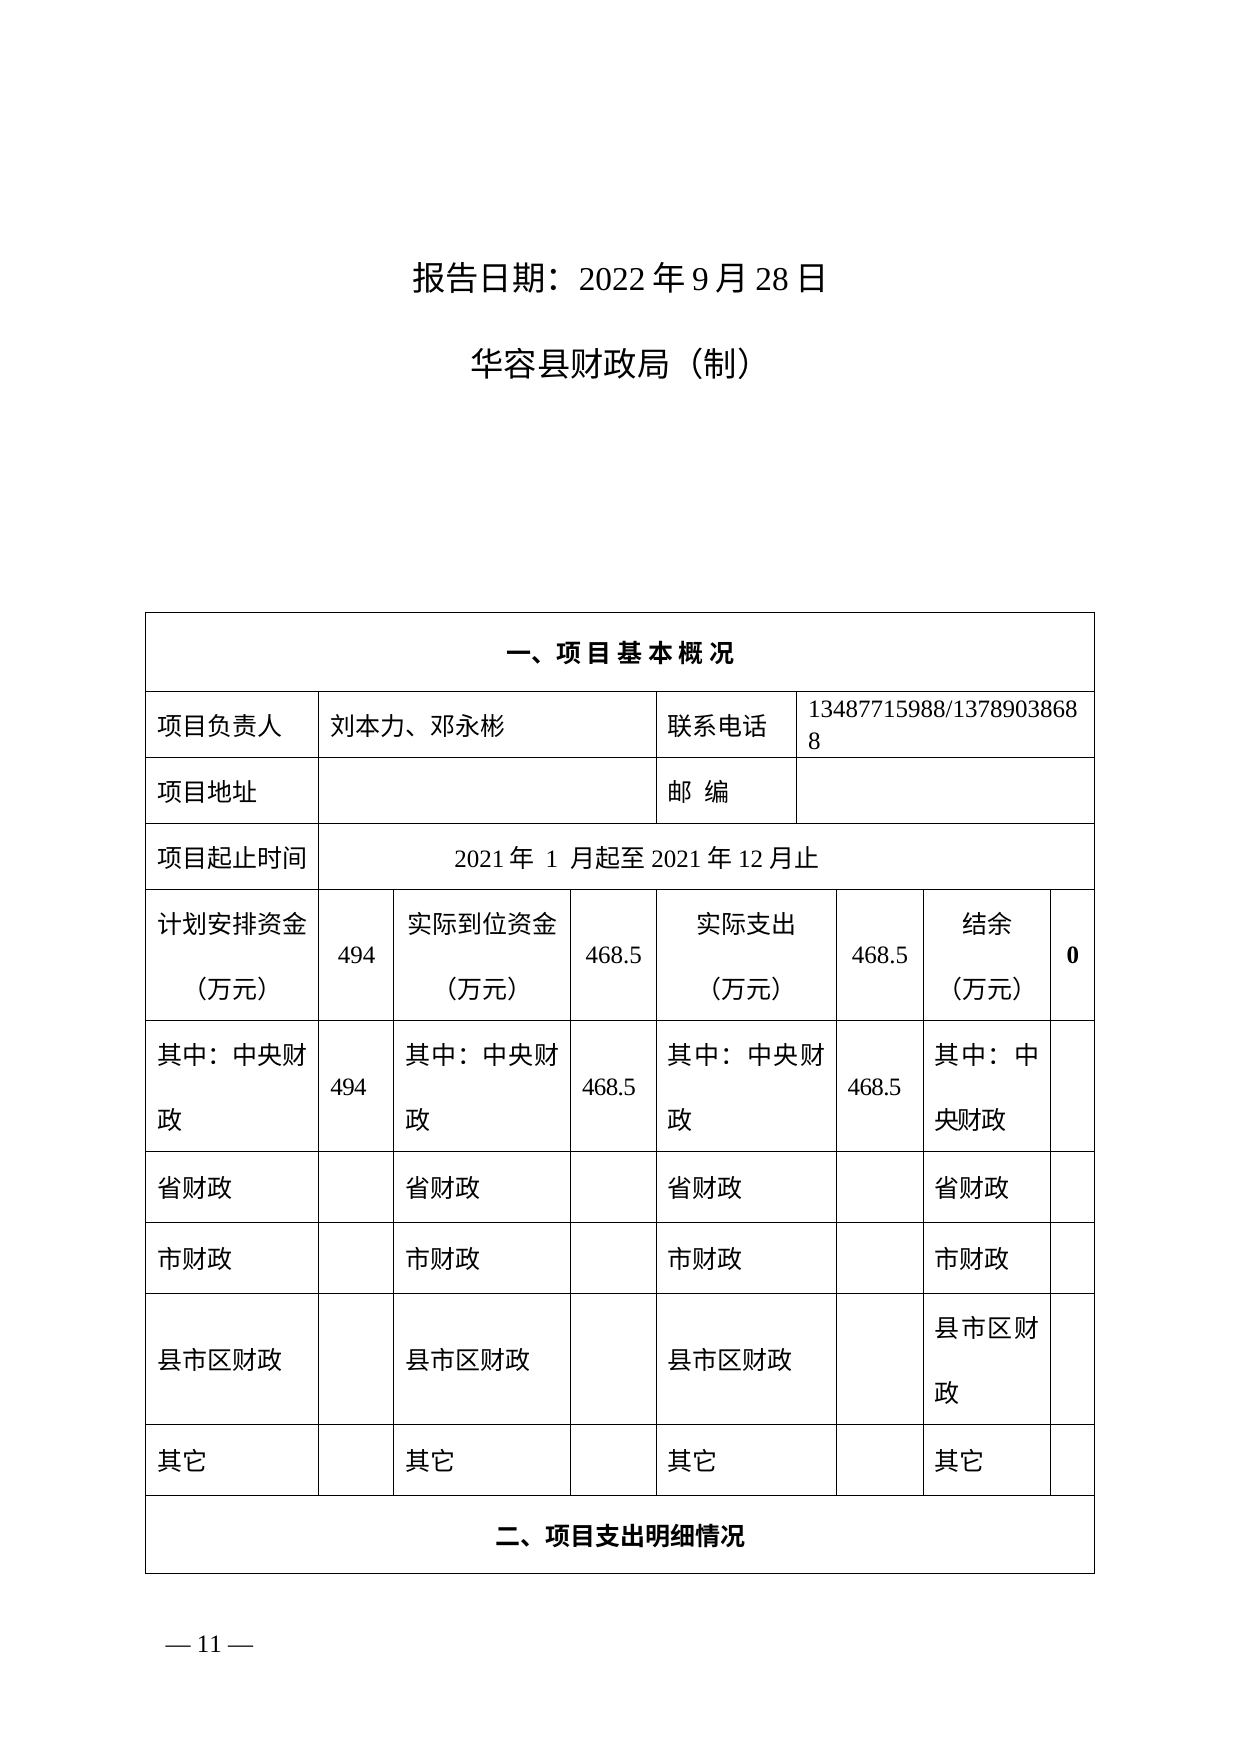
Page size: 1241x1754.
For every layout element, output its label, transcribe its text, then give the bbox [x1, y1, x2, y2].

table_cell 项目地址 [146, 758, 318, 823]
table_cell [797, 758, 1094, 823]
table_cell 其中：中央财政 [146, 1021, 318, 1151]
table_cell [319, 758, 656, 823]
table_cell 13487715988/13789038688 [797, 692, 1094, 757]
table_cell [1051, 1425, 1094, 1494]
table_cell [837, 1294, 923, 1424]
table_cell 项目负责人 [146, 692, 318, 757]
table_cell [571, 1294, 656, 1424]
table_cell 结余 （万元） [924, 890, 1050, 1020]
table_cell 494 [319, 890, 393, 1020]
table_cell [837, 1425, 923, 1494]
table_cell [1051, 1152, 1094, 1222]
table_cell 494 [319, 1021, 393, 1151]
table_cell 实际到位资金 （万元） [394, 890, 570, 1020]
table_cell 其它 [924, 1425, 1050, 1494]
table_cell [1051, 1294, 1094, 1424]
table_cell 市财政 [924, 1223, 1050, 1293]
text 报告日期：2022年9月28日 [165, 243, 1075, 308]
table_cell 其它 [657, 1425, 836, 1494]
table_cell 市财政 [146, 1223, 318, 1293]
table_cell 市财政 [394, 1223, 570, 1293]
table_cell 468.5 [571, 1021, 656, 1151]
table_cell 其中：中央财政 [394, 1021, 570, 1151]
table_header 一、项 目 基 本 概 况 [146, 613, 1094, 691]
table_cell 刘本力、邓永彬 [319, 692, 656, 757]
table_cell 计划安排资金 （万元） [146, 890, 318, 1020]
table_cell [319, 1223, 393, 1293]
table_cell 468.5 [837, 1021, 923, 1151]
table_cell 其中：中央财政 [657, 1021, 836, 1151]
table_cell 0 [1051, 890, 1094, 1020]
table_cell 县市区财政 [924, 1294, 1050, 1424]
table_cell 县市区财政 [394, 1294, 570, 1424]
table_cell 其中：中央财政 [924, 1021, 1050, 1151]
table_cell 市财政 [657, 1223, 836, 1293]
table_cell [319, 1425, 393, 1494]
table_cell 实际支出 （万元） [657, 890, 836, 1020]
table_cell [1051, 1223, 1094, 1293]
table_cell 二、项目支出明细情况 [146, 1496, 1094, 1572]
table_cell [571, 1425, 656, 1494]
table_cell 其它 [146, 1425, 318, 1494]
table_cell 省财政 [394, 1152, 570, 1222]
table_cell 468.5 [571, 890, 656, 1020]
table_cell 2021年 1 月起至 2021 年 12 月止 [319, 824, 1094, 889]
table_cell 县市区财政 [146, 1294, 318, 1424]
table_cell 县市区财政 [657, 1294, 836, 1424]
table_cell [571, 1152, 656, 1222]
table_cell 邮 编 [657, 758, 796, 823]
table_cell [837, 1152, 923, 1222]
table_cell 省财政 [924, 1152, 1050, 1222]
table_cell [837, 1223, 923, 1293]
table_cell [1051, 1021, 1094, 1151]
table_cell [571, 1223, 656, 1293]
table_cell 联系电话 [657, 692, 796, 757]
table_cell [319, 1294, 393, 1424]
table_cell 省财政 [657, 1152, 836, 1222]
table_cell 其它 [394, 1425, 570, 1494]
table_cell 省财政 [146, 1152, 318, 1222]
text 华容县财政局（制） [165, 330, 1075, 395]
table_cell [319, 1152, 393, 1222]
table_cell 项目起止时间 [146, 824, 318, 889]
table_cell 468.5 [837, 890, 923, 1020]
